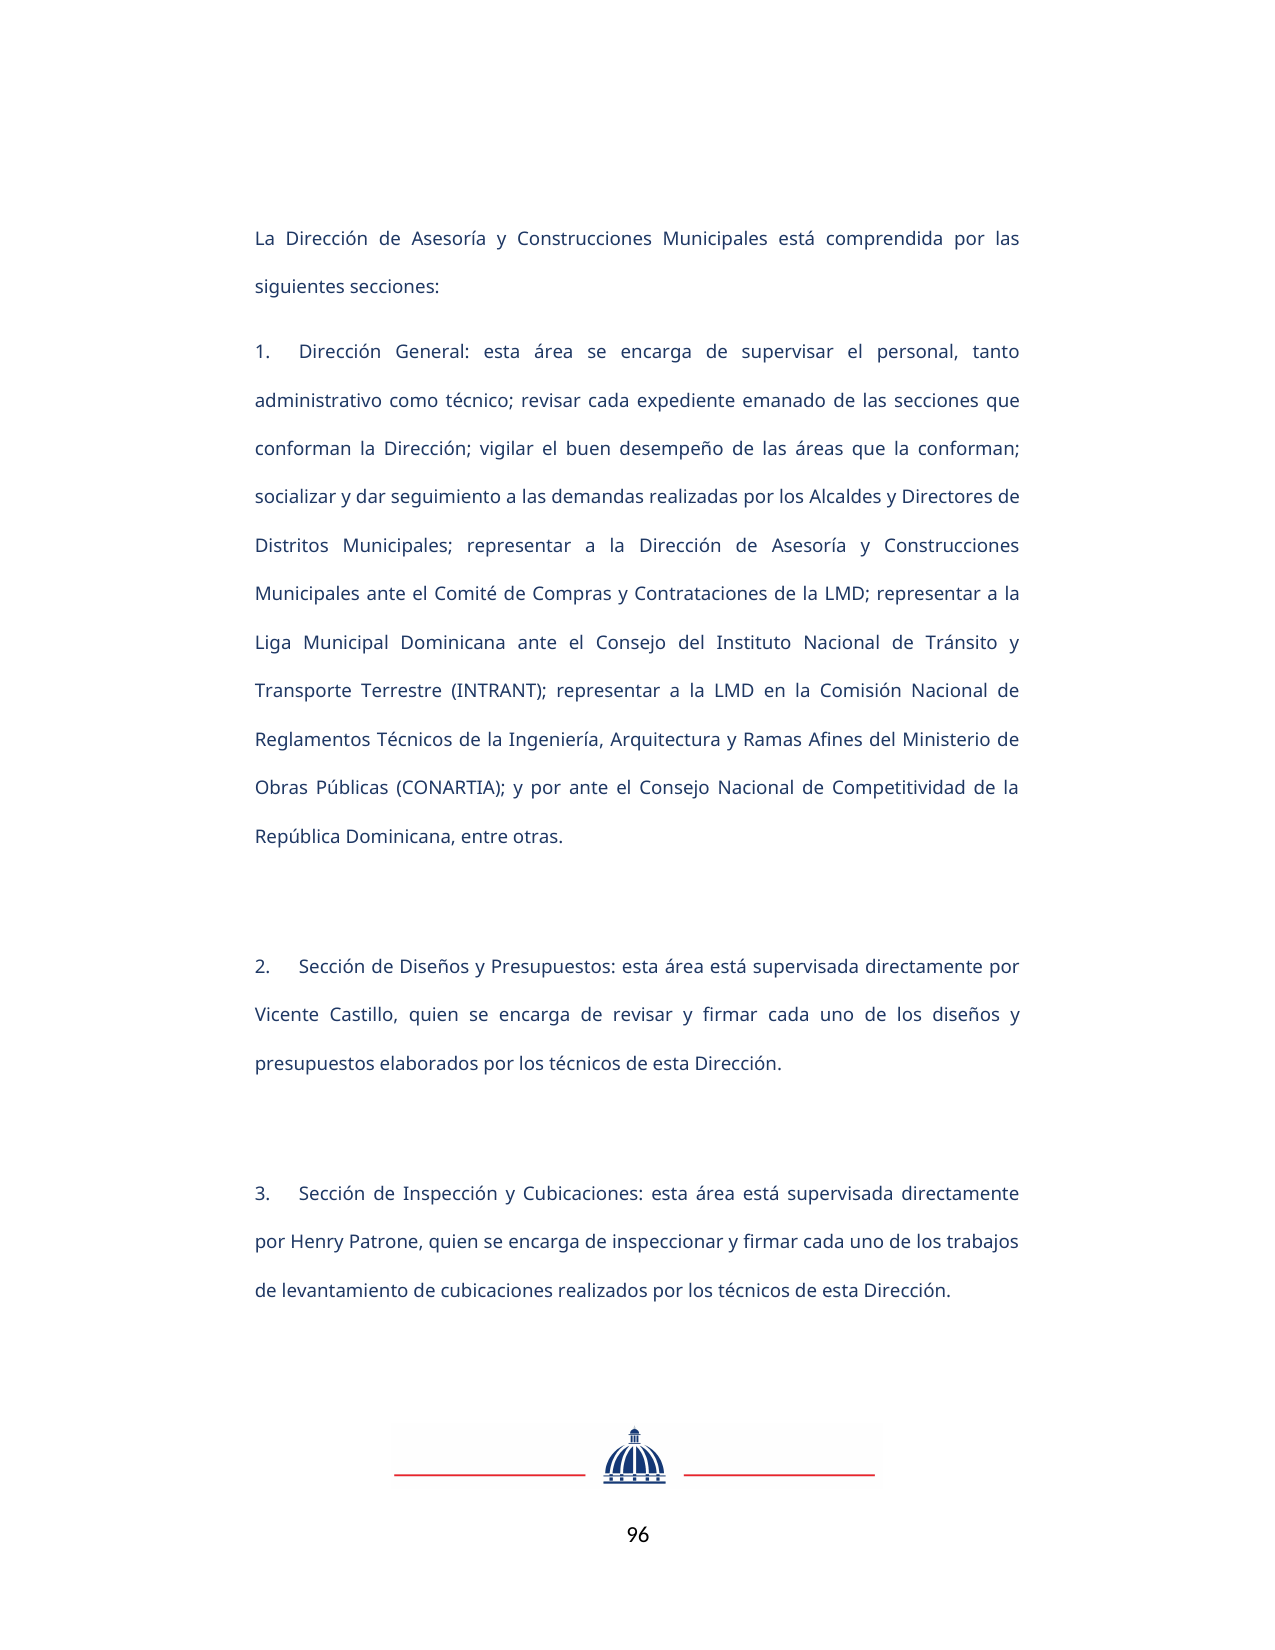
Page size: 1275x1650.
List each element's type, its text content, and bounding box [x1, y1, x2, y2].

list Sección de Diseños y Presupuestos: esta área está supervisada directamente por Vicente Castillo, quien se encarga de revisar y firmar cada uno de los diseños y presupuestos elaborados por los técnicos de esta Dirección. [254, 953, 1020, 1076]
text La Dirección de Asesoría y Construcciones Municipales está comprendida por las siguientes secciones: [254, 225, 1020, 299]
list Dirección General: esta área se encarga de supervisar el personal, tanto administrativo como técnico; revisar cada expediente emanado de las secciones que conforman la Dirección; vigilar el buen desempeño de las áreas que la conforman; socializar y dar seguimiento a las demandas realizadas por los Alcaldes y Directores de Distritos Municipales; representar a la Dirección de Asesoría y Construcciones Municipales ante el Comité de Compras y Contrataciones de la LMD; representar a la Liga Municipal Dominicana ante el Consejo del Instituto Nacional de Tránsito y Transporte Terrestre (INTRANT); representar a la LMD en la Comisión Nacional de Reglamentos Técnicos de la Ingeniería, Arquitectura y Ramas Afines del Ministerio de Obras Públicas (CONARTIA); y por ante el Consejo Nacional de Competitividad de la República Dominicana, entre otras. [254, 338, 1020, 848]
picture [390, 1423, 883, 1489]
list Sección de Inspección y Cubicaciones: esta área está supervisada directamente por Henry Patrone, quien se encarga de inspeccionar y firmar cada uno de los trabajos de levantamiento de cubicaciones realizados por los técnicos de esta Dirección. [254, 1180, 1020, 1303]
